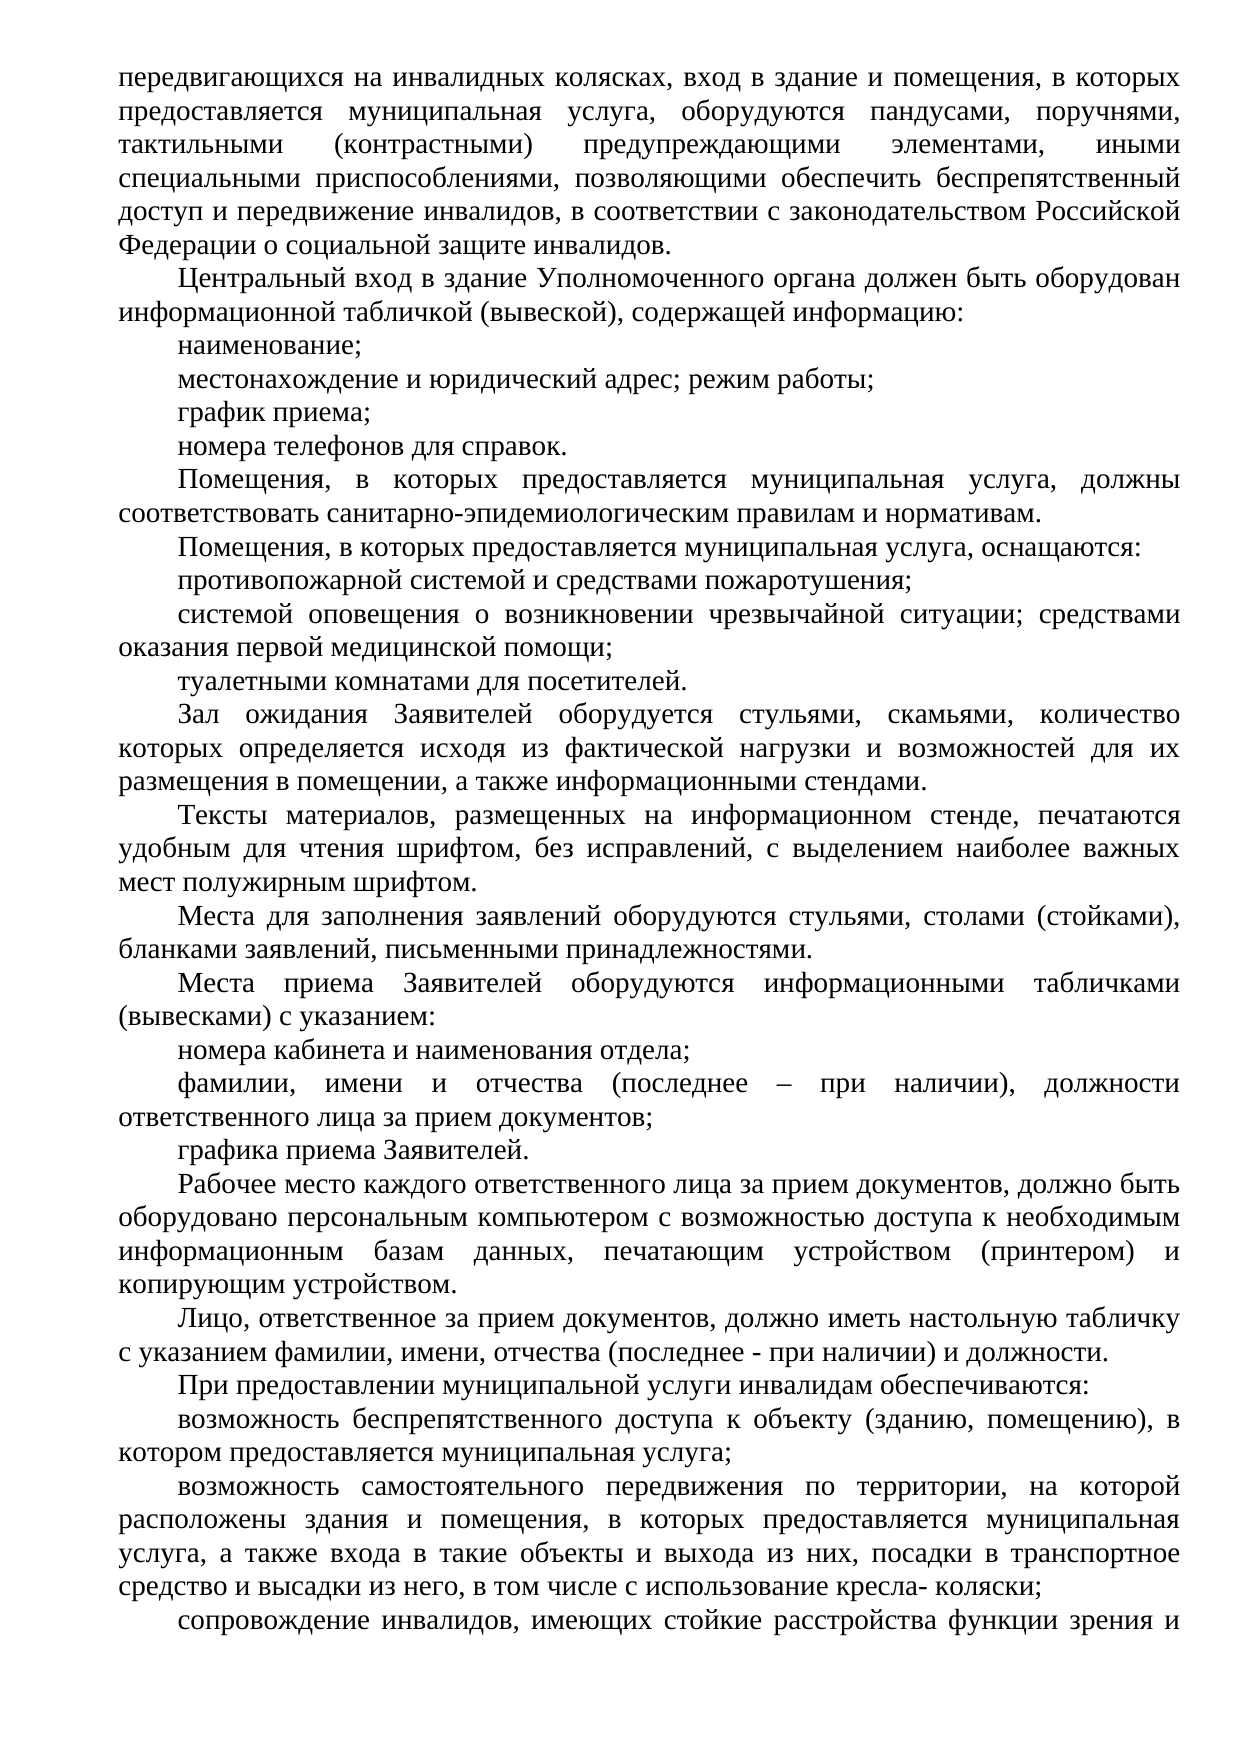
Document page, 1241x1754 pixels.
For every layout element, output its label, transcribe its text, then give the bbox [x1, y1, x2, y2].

text возможность самостоятельного передвижения по территории, на которой расположены здания и помещения, в которых предоставляется муниципальная услуга, а также входа в такие объекты и выхода из них, посадки в транспортное средство и высадки из него, в том числе с использование кресла- коляски; [118, 1468, 1181, 1602]
text системой оповещения о возникновении чрезвычайной ситуации; средствами оказания первой медицинской помощи; [118, 596, 1181, 663]
text график приема; [118, 394, 1181, 428]
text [118, 59, 1181, 260]
text Места приема Заявителей оборудуются информационными табличками (вывесками) с указанием: [118, 965, 1181, 1032]
text Помещения, в которых предоставляется муниципальная услуга, оснащаются: [118, 529, 1181, 562]
text туалетными комнатами для посетителей. [118, 663, 1181, 696]
text Рабочее место каждого ответственного лица за прием документов, должно быть оборудовано персональным компьютером с возможностью доступа к необходимым информационным базам данных, печатающим устройством (принтером) и копирующим устройством. [118, 1166, 1181, 1300]
text Места для заполнения заявлений оборудуются стульями, столами (стойками), бланками заявлений, письменными принадлежностями. [118, 898, 1181, 965]
text Зал ожидания Заявителей оборудуется стульями, скамьями, количество которых определяется исходя из фактической нагрузки и возможностей для их размещения в помещении, а также информационными стендами. [118, 696, 1181, 797]
text Помещения, в которых предоставляется муниципальная услуга, должны соответствовать санитарно-эпидемиологическим правилам и нормативам. [118, 462, 1181, 529]
text фамилии, имени и отчества (последнее – при наличии), должности ответственного лица за прием документов; [118, 1065, 1181, 1132]
text При предоставлении муниципальной услуги инвалидам обеспечиваются: [118, 1367, 1181, 1401]
text Лицо, ответственное за прием документов, должно иметь настольную табличку с указанием фамилии, имени, отчества (последнее - при наличии) и должности. [118, 1300, 1181, 1367]
text возможность беспрепятственного доступа к объекту (зданию, помещению), в котором предоставляется муниципальная услуга; [118, 1401, 1181, 1468]
text противопожарной системой и средствами пожаротушения; [118, 562, 1181, 596]
text наименование; [118, 327, 1181, 361]
text графика приема Заявителей. [118, 1132, 1181, 1166]
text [118, 1602, 1181, 1636]
text номера кабинета и наименования отдела; [118, 1032, 1181, 1065]
text Центральный вход в здание Уполномоченного органа должен быть оборудован информационной табличкой (вывеской), содержащей информацию: [118, 260, 1181, 327]
text номера телефонов для справок. [118, 428, 1181, 462]
text местонахождение и юридический адрес; режим работы; [118, 361, 1181, 394]
text Тексты материалов, размещенных на информационном стенде, печатаются удобным для чтения шрифтом, без исправлений, с выделением наиболее важных мест полужирным шрифтом. [118, 797, 1181, 898]
